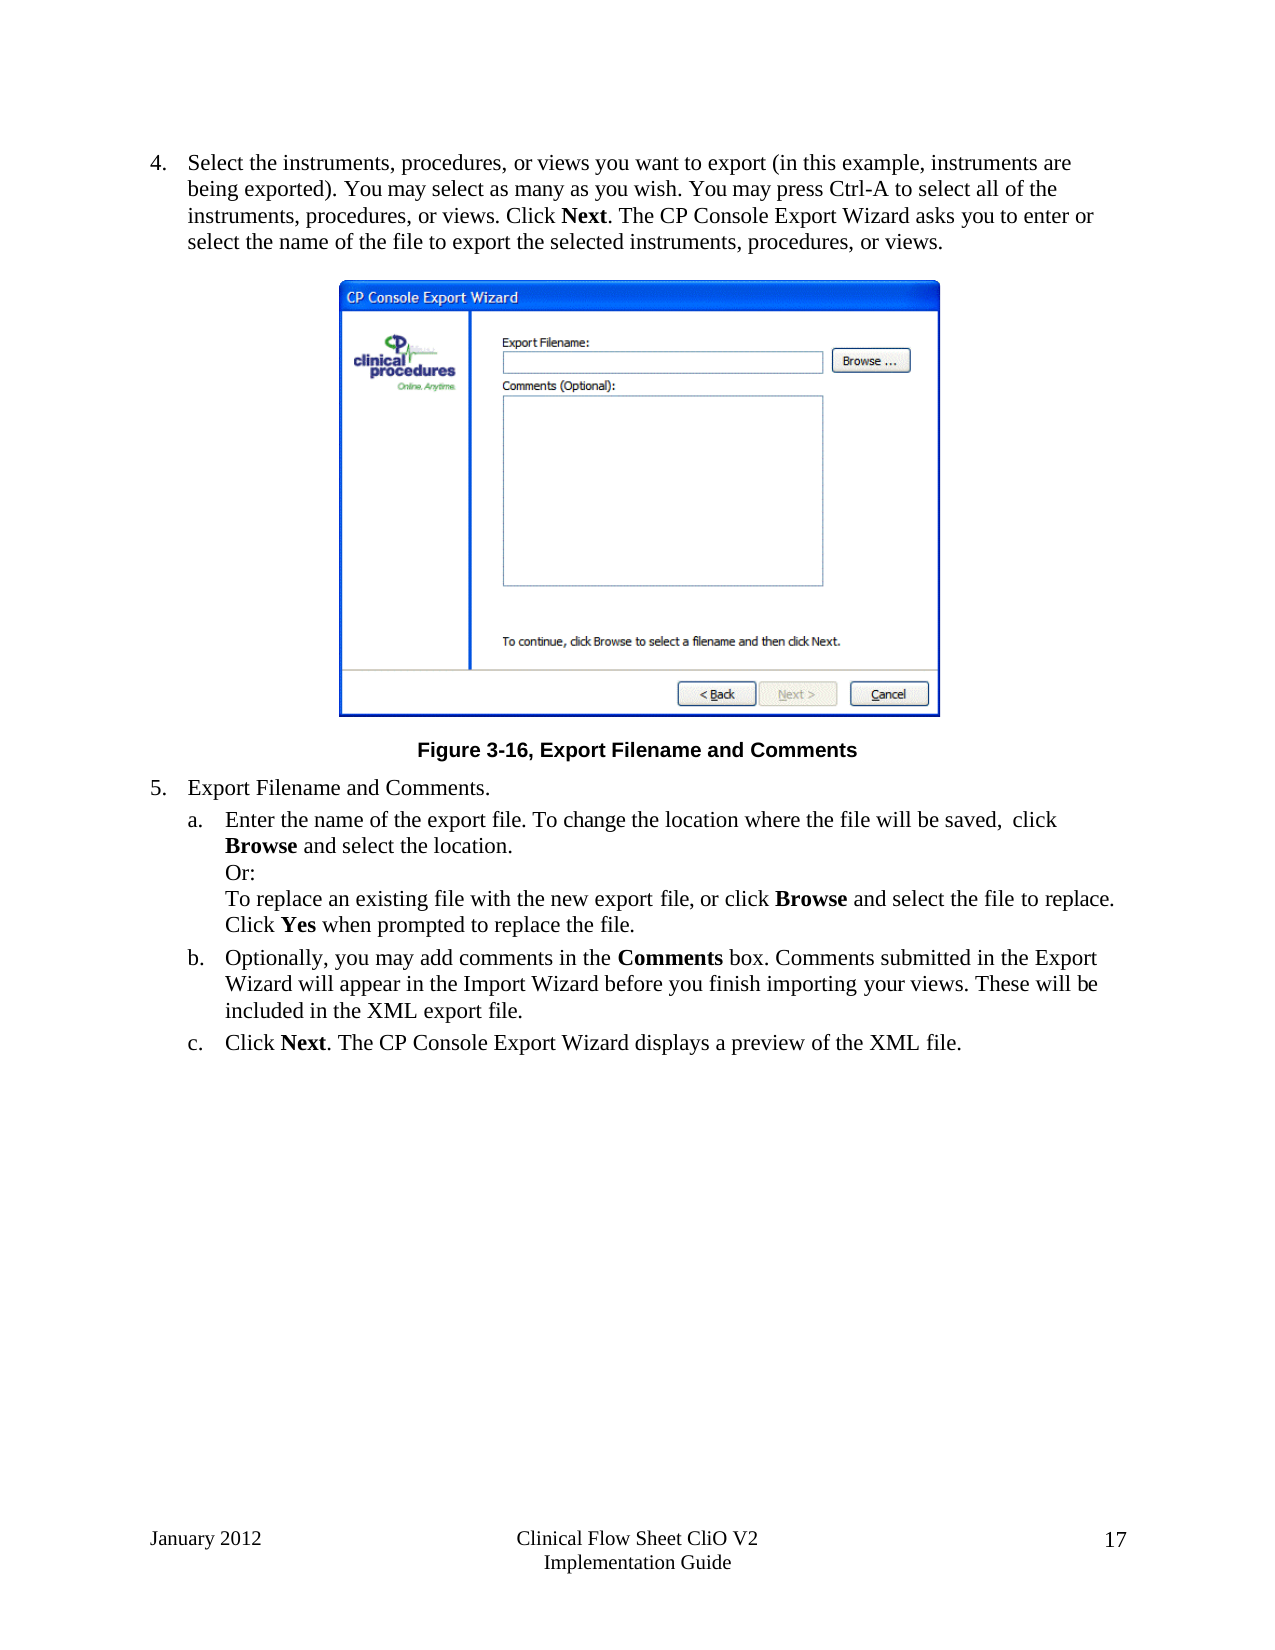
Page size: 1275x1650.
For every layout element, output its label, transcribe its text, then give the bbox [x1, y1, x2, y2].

list Optionally, you may add comments in the Comments box. Comments submitted in the Export Wizard will appear in the Import Wizard before you finish importing your views. These will be included in the XML export file. [187, 944, 1098, 1023]
list Enter the name of the export file. To change the location where the file will be saved, click [187, 807, 1164, 833]
list Click Next. The CP Console Export Wizard displays a preview of the XML file. [187, 1029, 1164, 1056]
text Browse and select the location. Or: [225, 833, 542, 885]
text To replace an existing file with the new export file, or click Browse and select the file to replace. Click Yes when prompted to replace the file. [225, 885, 1115, 938]
picture [339, 280, 940, 717]
list Export Filename and Comments. [150, 774, 1164, 800]
list Select the instruments, procedures, or views you want to export (in this example, instruments are being exported). You may select as many as you wish. You may press Ctrl-A to select all of the instruments, procedures, or views. Click Next. The CP Console Export Wizard asks you to enter or select the name of the file to export the selected instruments, procedures, or views. [150, 149, 1096, 254]
